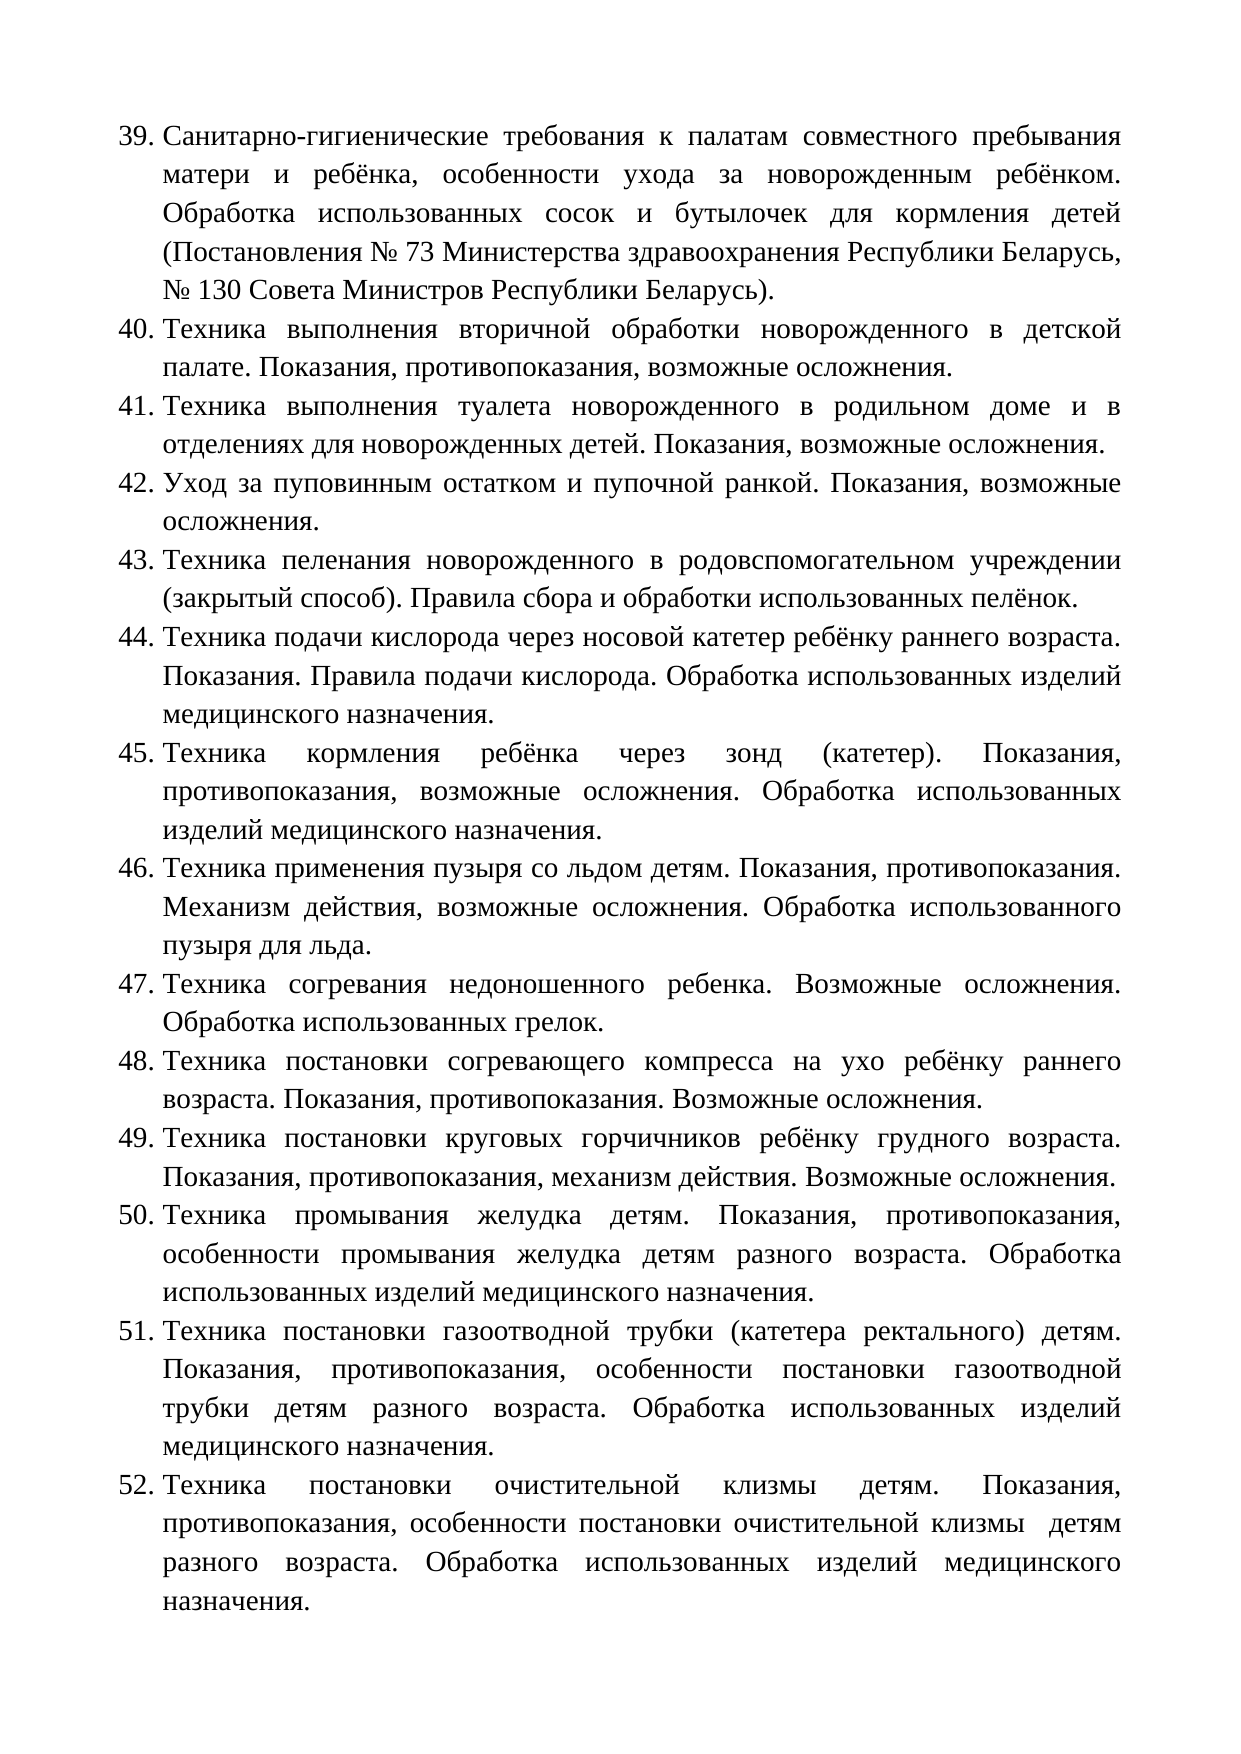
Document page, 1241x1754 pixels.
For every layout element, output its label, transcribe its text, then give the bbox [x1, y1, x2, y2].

list Техника промывания желудка детям. Показания, противопоказания, особенности промывания желудка детям разного возраста. Обработка использованных изделий медицинского назначения. [118, 1197, 1122, 1308]
list Техника выполнения вторичной обработки новорожденного в детской палате. Показания, противопоказания, возможные осложнения. [118, 311, 1122, 383]
list Техника согревания недоношенного ребенка. Возможные осложнения. Обработка использованных грелок. [118, 966, 1122, 1038]
list Техника кормления ребёнка через зонд (катетер). Показания, противопоказания, возможные осложнения. Обработка использованных изделий медицинского назначения. [118, 735, 1122, 845]
list Техника пеленания новорожденного в родовспомогательном учреждении (закрытый способ). Правила сбора и обработки использованных пелёнок. [118, 542, 1122, 614]
list Техника применения пузыря со льдом детям. Показания, противопоказания. Механизм действия, возможные осложнения. Обработка использованного пузыря для льда. [118, 850, 1122, 961]
list Техника постановки круговых горчичников ребёнку грудного возраста. Показания, противопоказания, механизм действия. Возможные осложнения. [118, 1120, 1122, 1192]
list Уход за пуповинным остатком и пупочной ранкой. Показания, возможные осложнения. [118, 465, 1122, 537]
list Техника постановки газоотводной трубки (катетера ректального) детям. Показания, противопоказания, особенности постановки газоотводной трубки детям разного возраста. Обработка использованных изделий медицинского назначения. [118, 1313, 1122, 1462]
list Техника подачи кислорода через носовой катетер ребёнку раннего возраста. Показания. Правила подачи кислорода. Обработка использованных изделий медицинского назначения. [118, 619, 1122, 730]
list Техника постановки очистительной клизмы детям. Показания, противопоказания, особенности постановки очистительной клизмы детям разного возраста. Обработка использованных изделий медицинского назначения. [118, 1467, 1122, 1616]
list Техника выполнения туалета новорожденного в родильном доме и в отделениях для новорожденных детей. Показания, возможные осложнения. [118, 388, 1122, 460]
list Санитарно-гигиенические требования к палатам совместного пребывания матери и ребёнка, особенности ухода за новорожденным ребёнком. Обработка использованных сосок и бутылочек для кормления детей (Постановления № 73 Министерства здравоохранения Республики Беларусь, № 130 Совета Министров Республики Беларусь). [118, 118, 1122, 306]
list Техника постановки согревающего компресса на ухо ребёнку раннего возраста. Показания, противопоказания. Возможные осложнения. [118, 1043, 1122, 1115]
